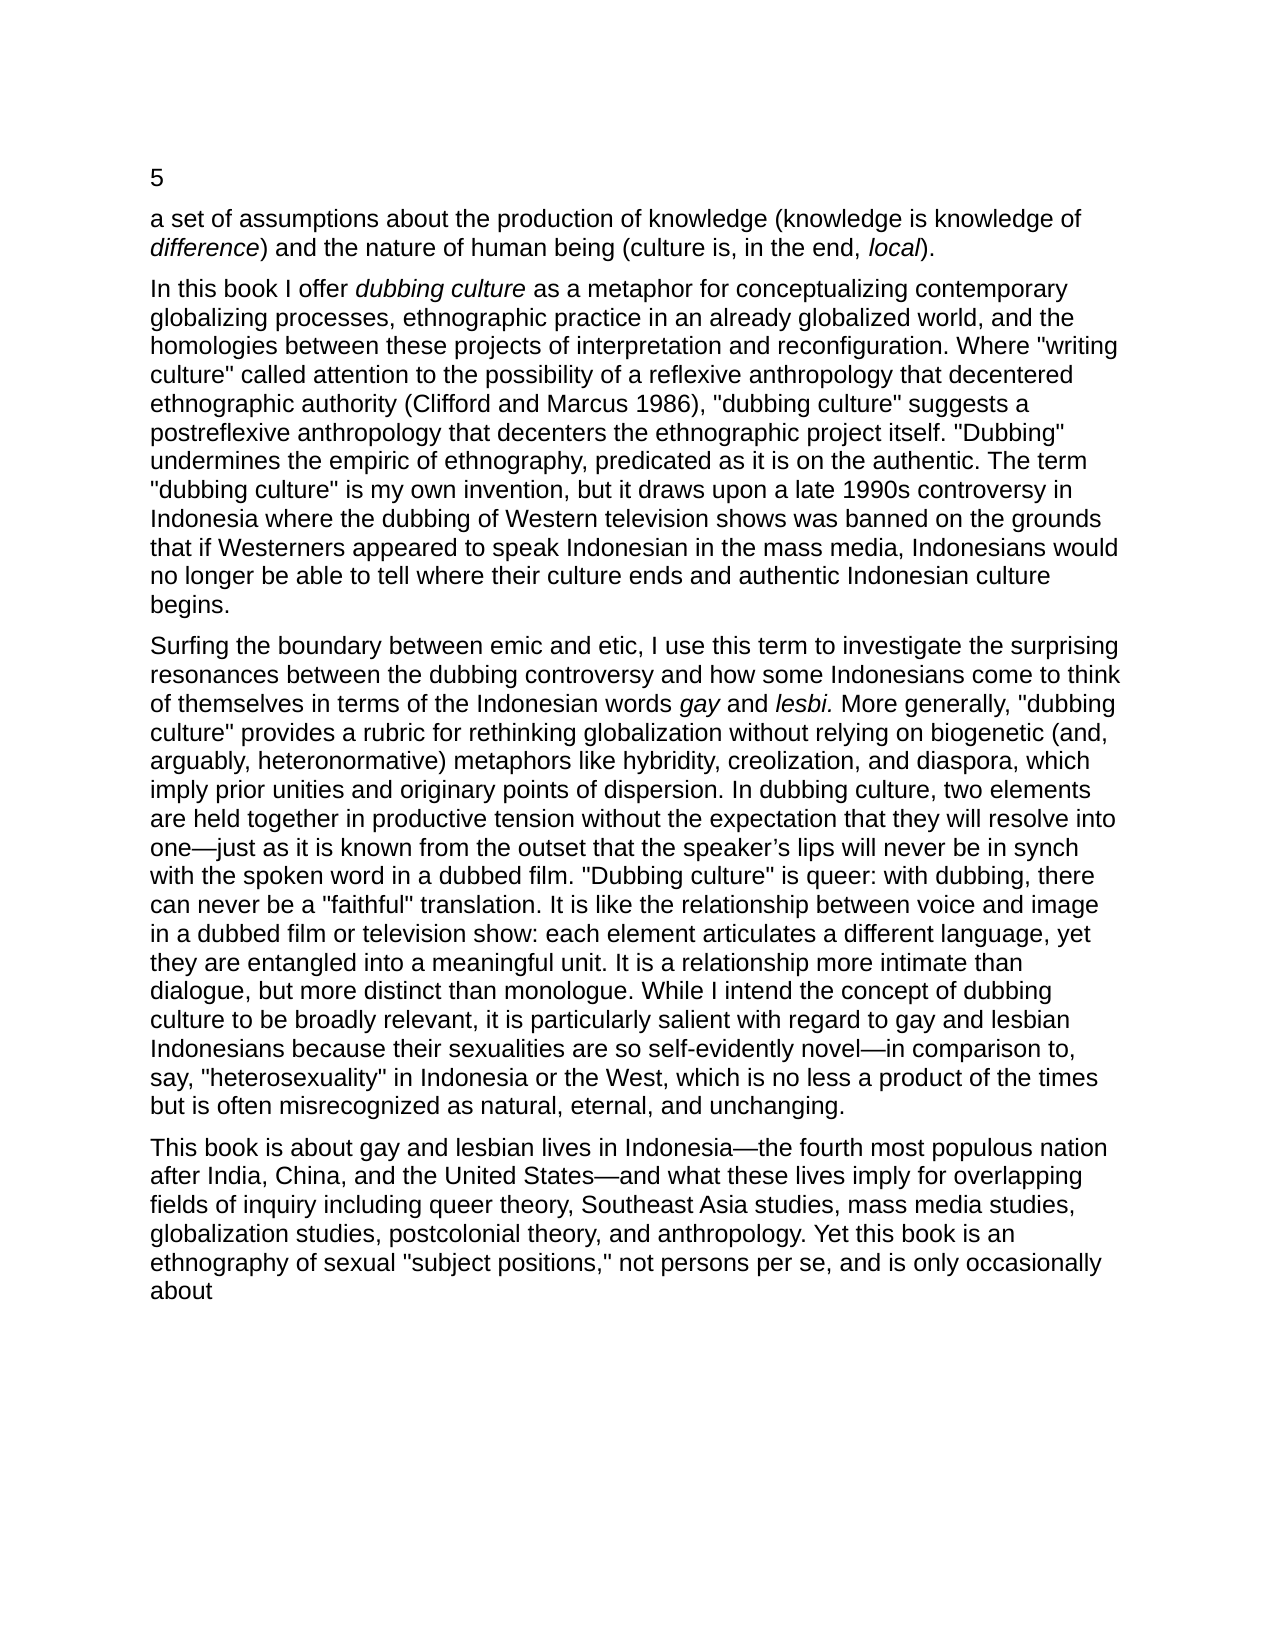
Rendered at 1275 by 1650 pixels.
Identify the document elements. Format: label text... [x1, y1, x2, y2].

text 5 [150, 162, 1125, 191]
text Surfing the boundary between emic and etic, I use this term to investigate the surprising resonances between the dubbing controversy and how some Indonesians come to think of themselves in terms of the Indonesian words gay and lesbi. More generally, "dubbing culture" provides a rubric for rethinking globalization without relying on biogenetic (and, arguably, heteronormative) metaphors like hybridity, creolization, and diaspora, which imply prior unities and originary points of dispersion. In dubbing culture, two elements are held together in productive tension without the expectation that they will resolve into one—just as it is known from the outset that the speaker’s lips will never be in synch with the spoken word in a dubbed film. "Dubbing culture" is queer: with dubbing, there can never be a "faithful" translation. It is like the relationship between voice and image in a dubbed film or television show: each element articulates a different language, yet they are entangled into a meaningful unit. It is a relationship more intimate than dialogue, but more distinct than monologue. While I intend the concept of dubbing culture to be broadly relevant, it is particularly salient with regard to gay and lesbian Indonesians because their sexualities are so self-evidently novel—in comparison to, say, "heterosexuality" in Indonesia or the West, which is no less a product of the times but is often misrecognized as natural, eternal, and unchanging. [150, 631, 1125, 1120]
text This book is about gay and lesbian lives in Indonesia—the fourth most populous nation after India, China, and the United States—and what these lives imply for overlapping fields of inquiry including queer theory, Southeast Asia studies, mass media studies, globalization studies, postcolonial theory, and anthropology. Yet this book is an ethnography of sexual "subject positions," not persons per se, and is only occasionally about [150, 1132, 1125, 1305]
text a set of assumptions about the production of knowledge (knowledge is knowledge of difference) and the nature of human being (culture is, in the end, local). [150, 204, 1125, 261]
text In this book I offer dubbing culture as a metaphor for conceptualizing contemporary globalizing processes, ethnographic practice in an already globalized world, and the homologies between these projects of interpretation and reconfiguration. Where "writing culture" called attention to the possibility of a reflexive anthropology that decentered ethnographic authority (Clifford and Marcus 1986), "dubbing culture" suggests a postreflexive anthropology that decenters the ethnographic project itself. "Dubbing" undermines the empiric of ethnography, predicated as it is on the authentic. The term "dubbing culture" is my own invention, but it draws upon a late 1990s controversy in Indonesia where the dubbing of Western television shows was banned on the grounds that if Westerners appeared to speak Indonesian in the mass media, Indonesians would no longer be able to tell where their culture ends and authentic Indonesian culture begins. [150, 274, 1125, 619]
